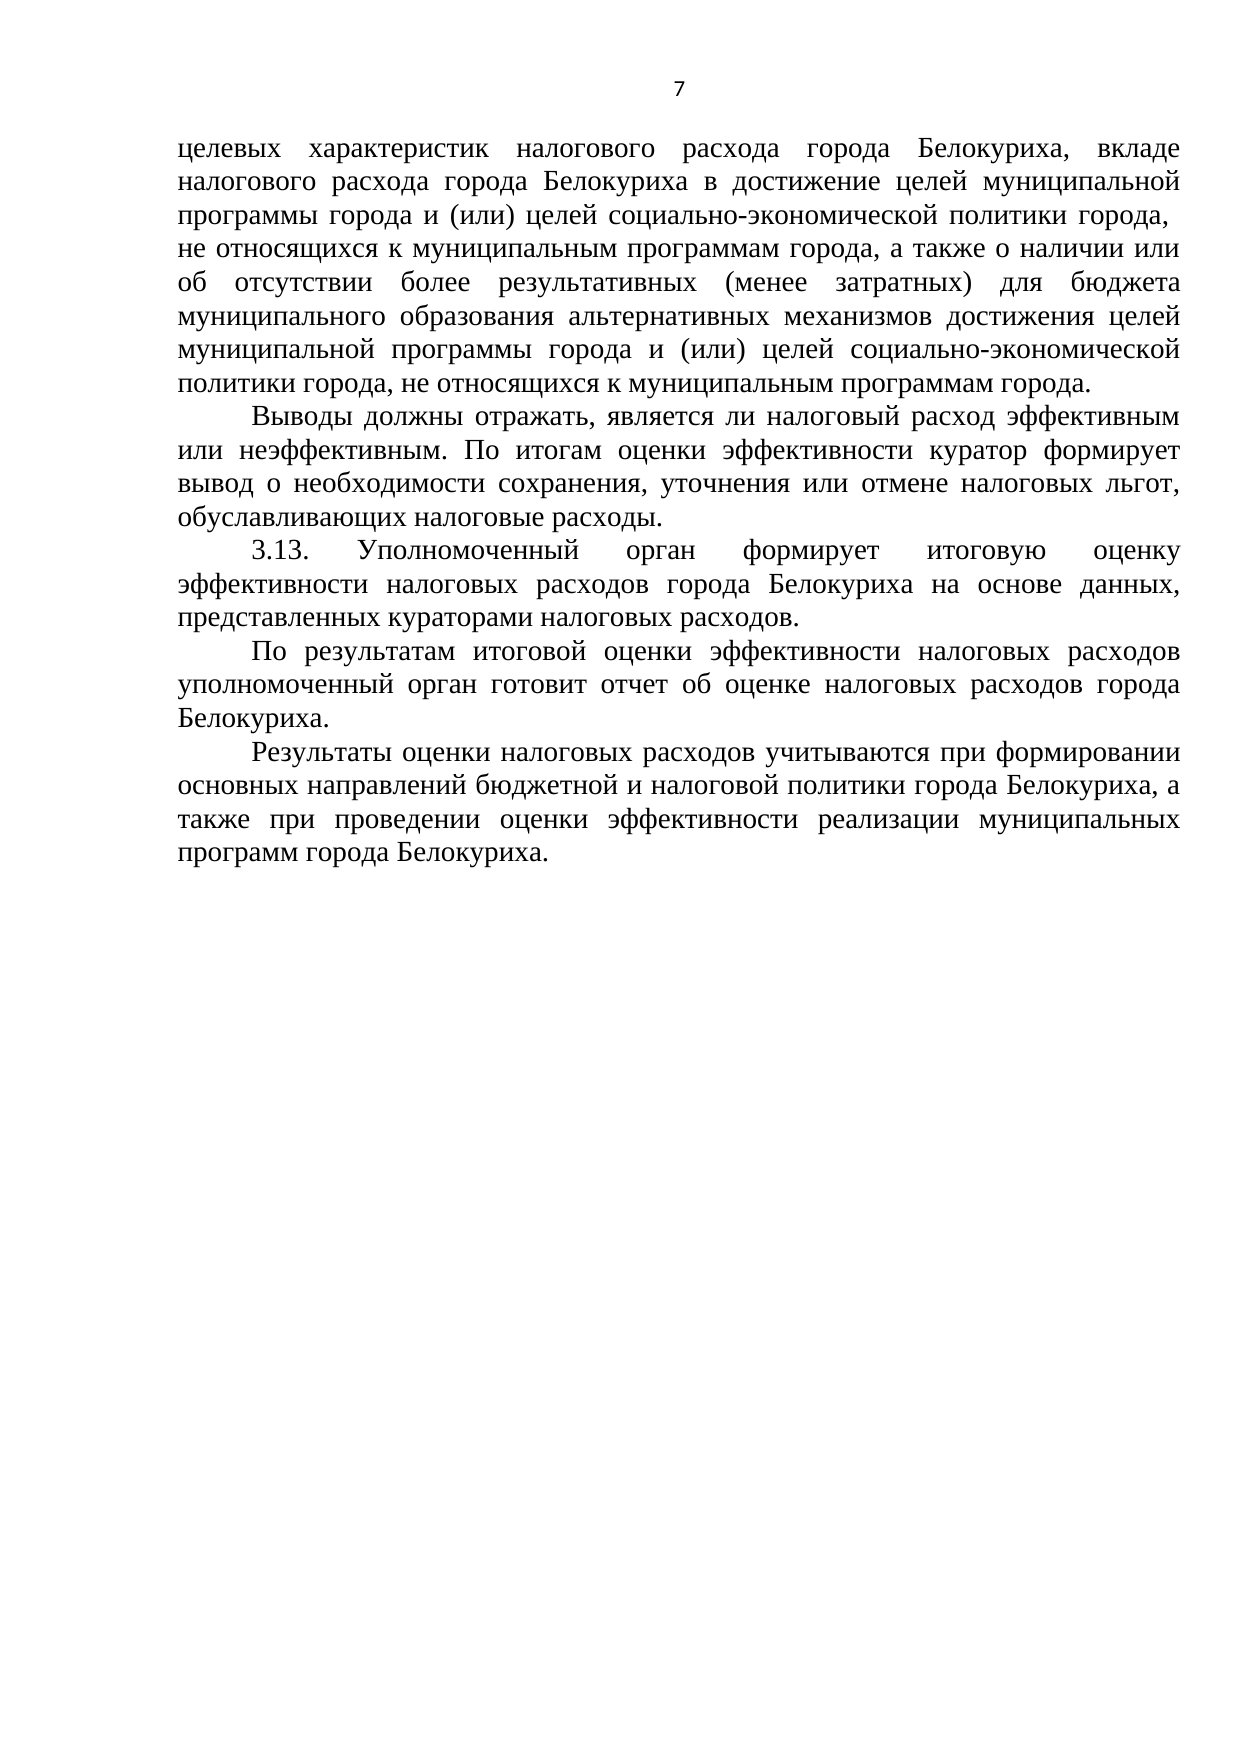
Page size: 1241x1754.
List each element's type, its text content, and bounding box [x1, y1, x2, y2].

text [177, 130, 1181, 398]
text По результатам итоговой оценки эффективности налоговых расходов уполномоченный орган готовит отчет об оценке налоговых расходов города Белокуриха. [177, 633, 1181, 734]
text 3.13. Уполномоченный орган формирует итоговую оценку эффективности налоговых расходов города Белокуриха на основе данных, представленных кураторами налоговых расходов. [177, 532, 1181, 633]
text Выводы должны отражать, является ли налоговый расход эффективным или неэффективным. По итогам оценки эффективности куратор формирует вывод о необходимости сохранения, уточнения или отмене налоговых льгот, обуславливающих налоговые расходы. [177, 398, 1181, 532]
text Результаты оценки налоговых расходов учитываются при формировании основных направлений бюджетной и налоговой политики города Белокуриха, а также при проведении оценки эффективности реализации муниципальных программ города Белокуриха. [177, 734, 1181, 868]
